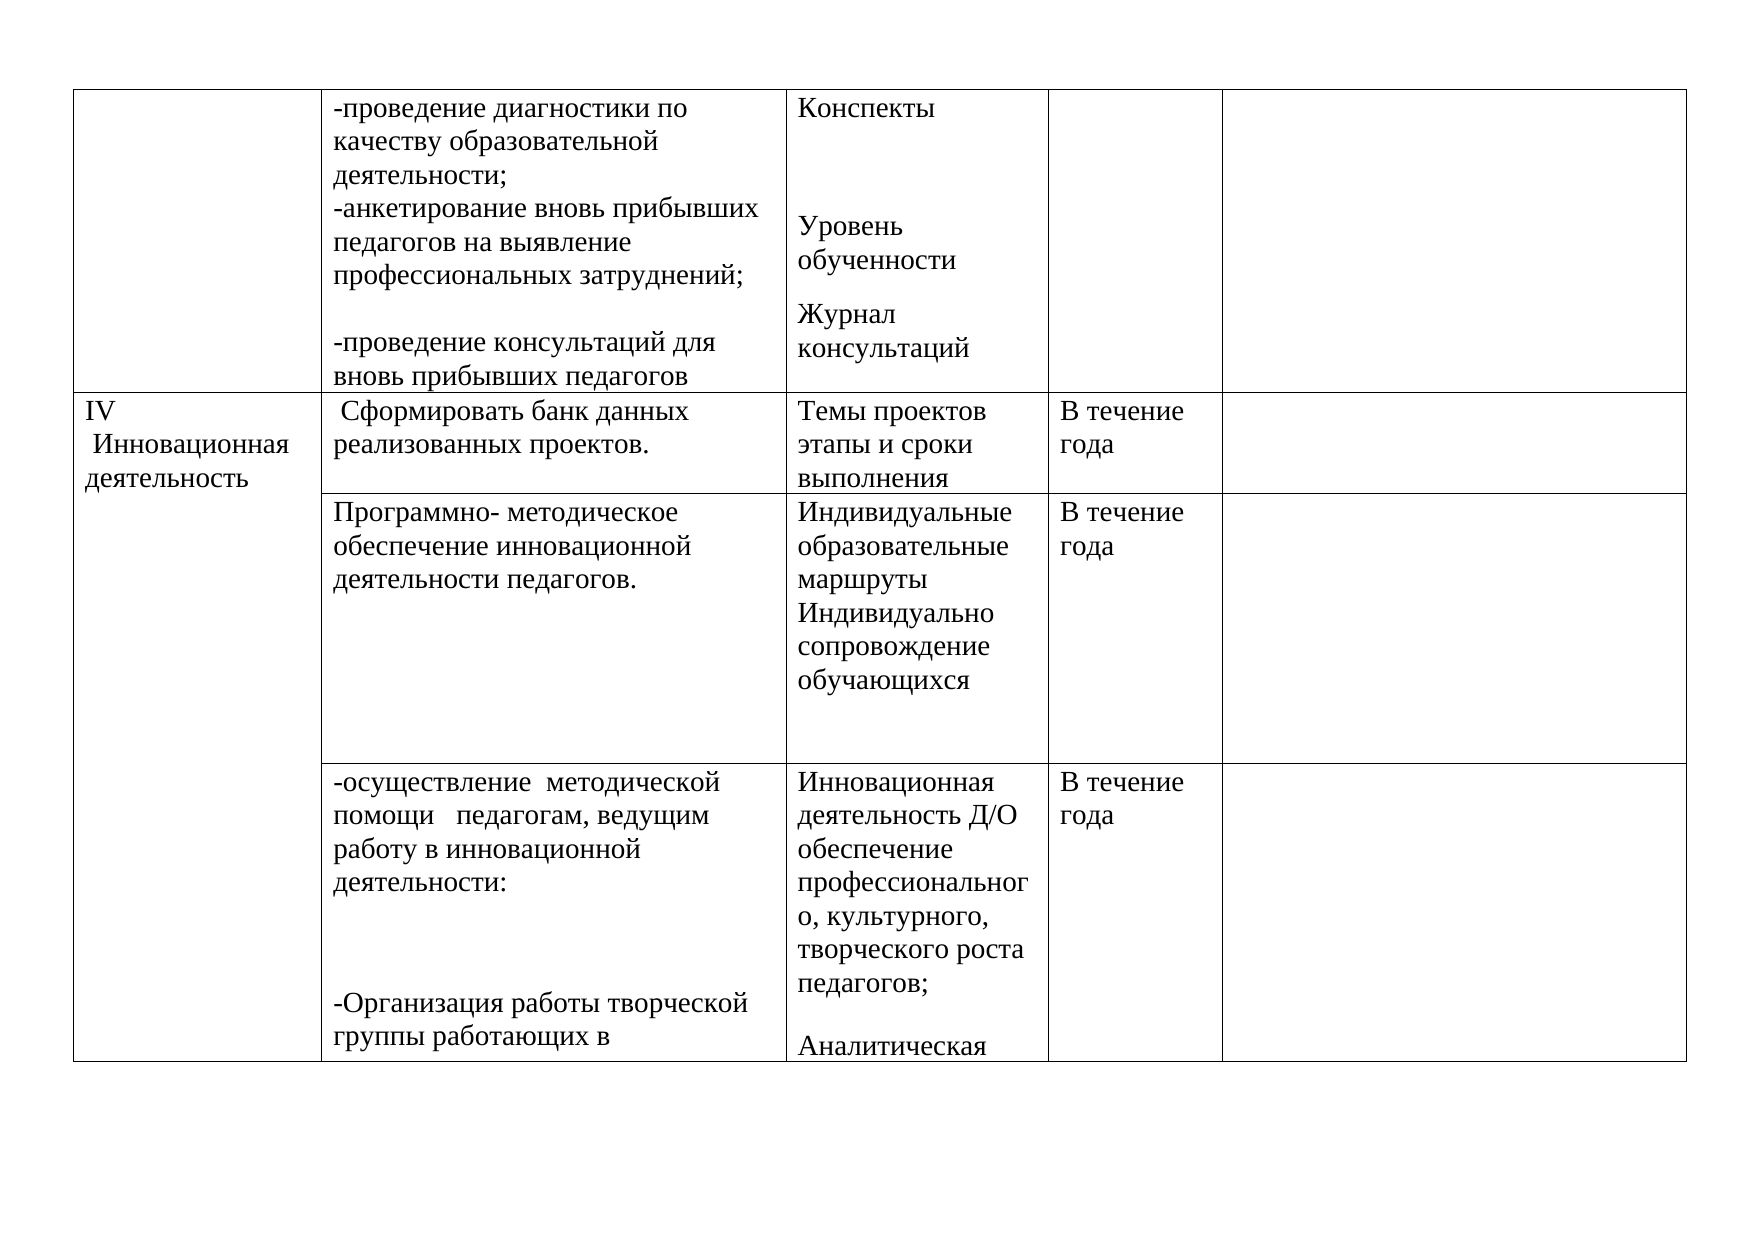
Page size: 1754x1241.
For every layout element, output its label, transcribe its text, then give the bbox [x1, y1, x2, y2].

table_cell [787, 90, 1048, 392]
table_cell Индивидуальные образовательные маршруты Индивидуально сопровождение обучающихся [787, 494, 1048, 763]
table_cell [1223, 494, 1686, 763]
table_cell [322, 764, 786, 1061]
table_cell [1049, 90, 1222, 392]
table_cell Темы проектов этапы и сроки выполнения [787, 393, 1048, 493]
table_cell [1223, 90, 1686, 392]
table_cell IV Инновационная деятельность [74, 393, 321, 1061]
table_cell Программно- методическое обеспечение инновационной деятельности педагогов. [322, 494, 786, 763]
table_cell В течение года [1049, 494, 1222, 763]
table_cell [1049, 764, 1222, 1061]
table_cell [1223, 393, 1686, 493]
table_cell В течение года [1049, 393, 1222, 493]
table_cell [1223, 764, 1686, 1061]
table_cell Сформировать банк данных реализованных проектов. [322, 393, 786, 493]
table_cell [322, 90, 786, 392]
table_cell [787, 764, 1048, 1061]
